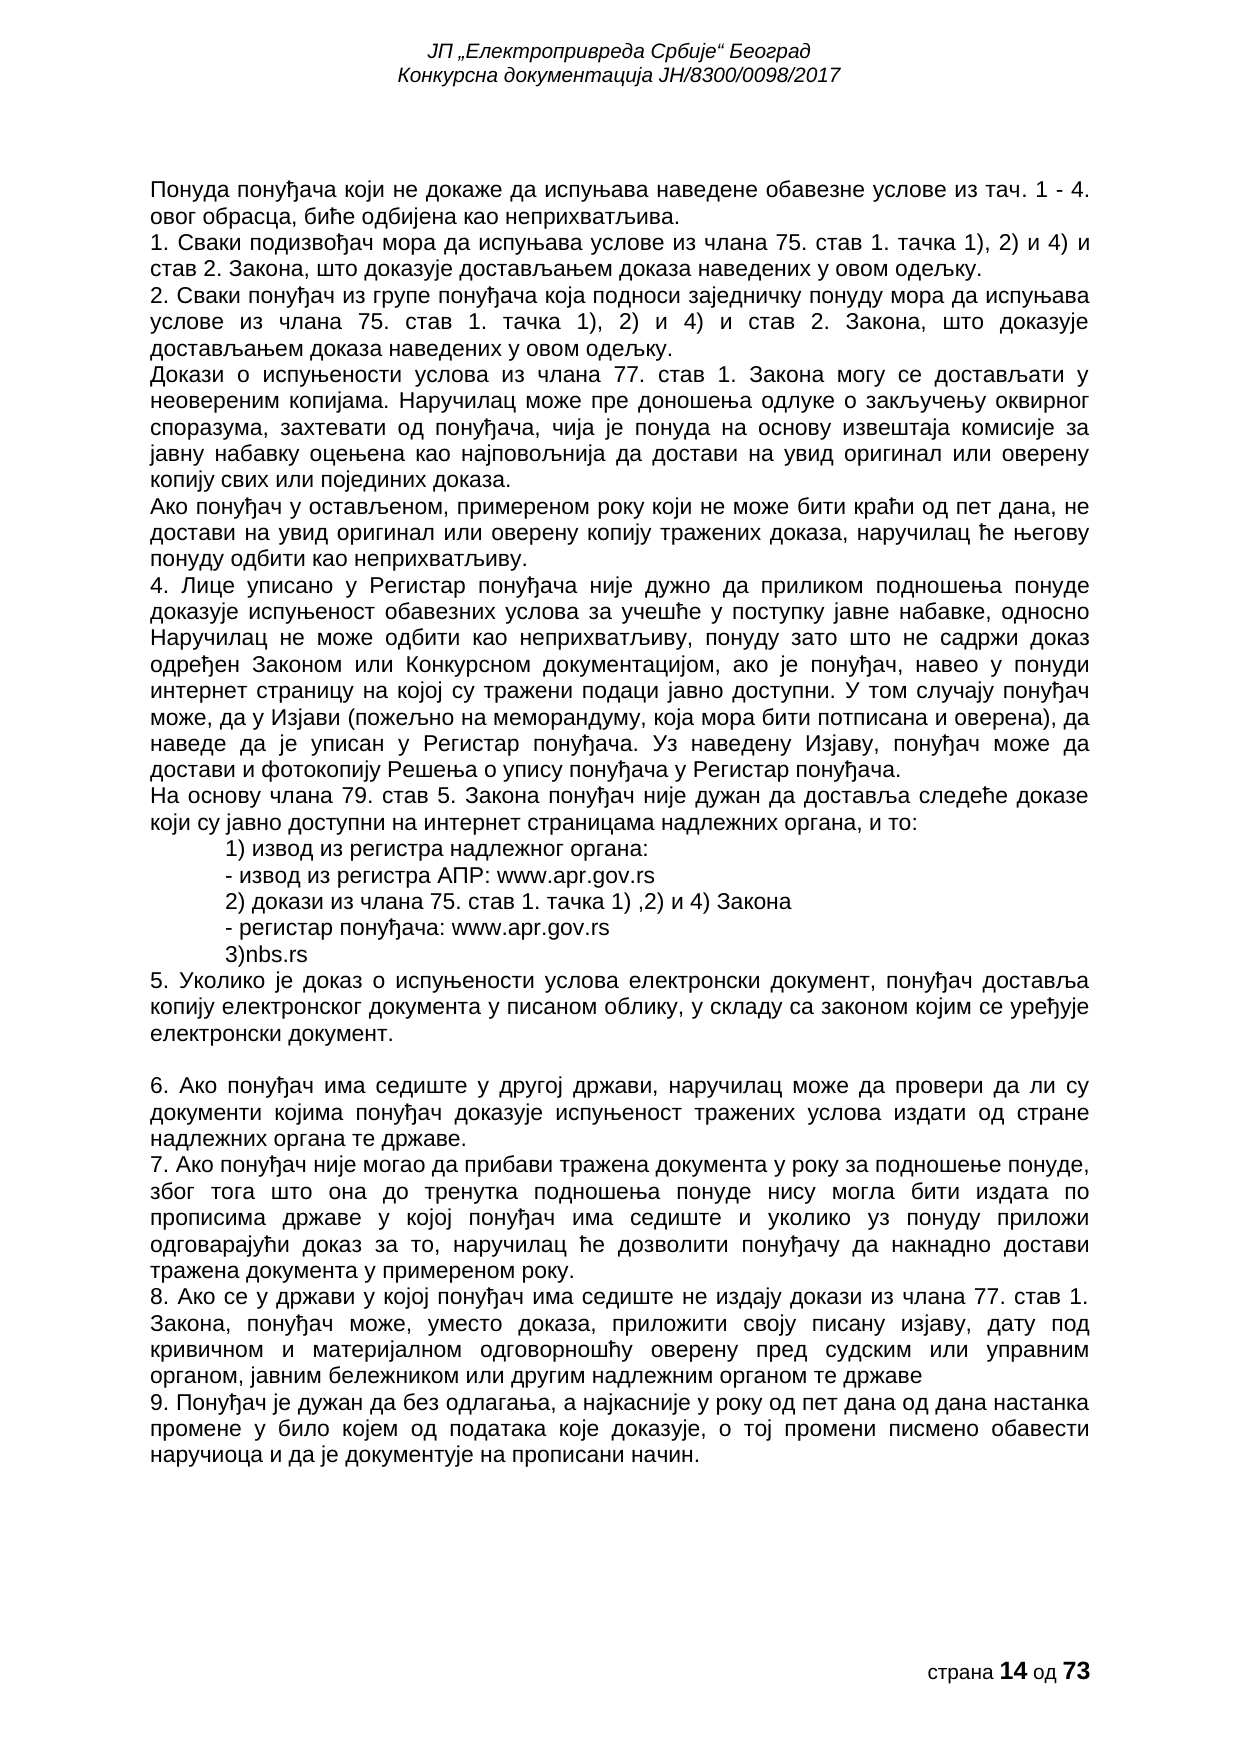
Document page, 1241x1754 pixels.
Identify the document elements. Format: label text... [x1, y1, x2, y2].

text 1. Сваки подизвођач мора да испуњава услове из члана 75. став 1. тачка 1), 2) и 4) и став 2. Закона, што доказује достављањем доказа наведених у овом одељку. [150, 229, 1090, 282]
text 2. Сваки понуђач из групе понуђача која подноси заједничку понуду мора да испуњава услове из члана 75. став 1. тачка 1), 2) и 4) и став 2. Закона, што доказује достављањем доказа наведених у овом одељку. [150, 282, 1090, 361]
text 6. Ако понуђач има седиште у другој држави, наручилац може да провери да ли су документи којима понуђач доказује испуњеност тражених услова издати од стране надлежних органа те државе. [150, 1072, 1090, 1151]
text 5. Уколико је доказ о испуњености услова електронски документ, понуђач доставља копију електронског документа у писаном облику, у складу са законом којим се уређује електронски документ. [150, 967, 1090, 1046]
text 4. Лице уписано у Регистар понуђача није дужно да приликом подношења понуде доказује испуњеност обавезних услова за учешће у поступку јавне набавке, односно Наручилац не може одбити као неприхватљиву, понуду зато што не садржи доказ одређен Законом или Конкурсном документацијом, ако је понуђач, навео у понуди интернет страницу на којој су тражени подаци јавно доступни. У том случају понуђач може, да у Изјави (пожељно на меморандуму, која мора бити потписана и оверена), да наведе да је уписан у Регистар понуђача. Уз наведену Изјаву, понуђач може да достави и фотокопију Решења о упису понуђача у Регистар понуђача. [150, 572, 1090, 782]
text На основу члана 79. став 5. Закона понуђач није дужан да доставља следеће доказе који су јавно доступни на интернет страницама надлежних органа, и то: [150, 782, 1090, 835]
text 3)nbs.rs [150, 941, 1090, 967]
text Докази о испуњености услова из члана 77. став 1. Закона могу се достављати у неовереним копијама. Наручилац може пре доношења одлуке о закључењу оквирног споразума, захтевати од понуђача, чија је понуда на основу извештаја комисије за јавну набавку оцењена као најповољнија да достави на увид оригинал или оверену копију свих или појединих доказа. [150, 361, 1090, 493]
text - извод из регистра АПР: www.apr.gov.rs [150, 862, 1090, 888]
text 2) докази из члана 75. став 1. тачка 1) ,2) и 4) Закона [150, 888, 1090, 914]
text Ако понуђач у остављеном, примереном року који не може бити краћи од пет дана, не достави на увид оригинал или оверену копију тражених доказа, наручилац ће његову понуду одбити као неприхватљиву. [150, 493, 1090, 572]
text 8. Ако се у држави у којој понуђач има седиште не издају докази из члана 77. став 1. Закона, понуђач може, уместо доказа, приложити своју писану изјаву, дату под кривичном и материјалном одговорношћу оверену пред судским или управним органом, јавним бележником или другим надлежним органом те државе [150, 1283, 1090, 1389]
text - регистар понуђача: www.apr.gov.rs [150, 914, 1090, 941]
text 1) извод из регистра надлежног органа: [150, 835, 1090, 862]
text 7. Ако понуђач није могао да прибави тражена документа у року за подношење понуде, због тога што она до тренутка подношења понуде нису могла бити издата по прописима државе у којој понуђач има седиште и уколико уз понуду приложи одговарајући доказ за то, наручилац ће дозволити понуђачу да накнадно достави тражена документа у примереном року. [150, 1151, 1090, 1283]
text 9. Понуђач је дужан да без одлагања, а најкасније у року од пет дана од дана настанка промене у било којем од података које доказује, о тој промени писмено обавести наручиоца и да је документује на прописани начин. [150, 1389, 1090, 1468]
text Понуда понуђача који не докаже да испуњава наведене обавезне услове из тач. 1 - 4. овог обрасца, биће одбијена као неприхватљива. [150, 176, 1090, 229]
